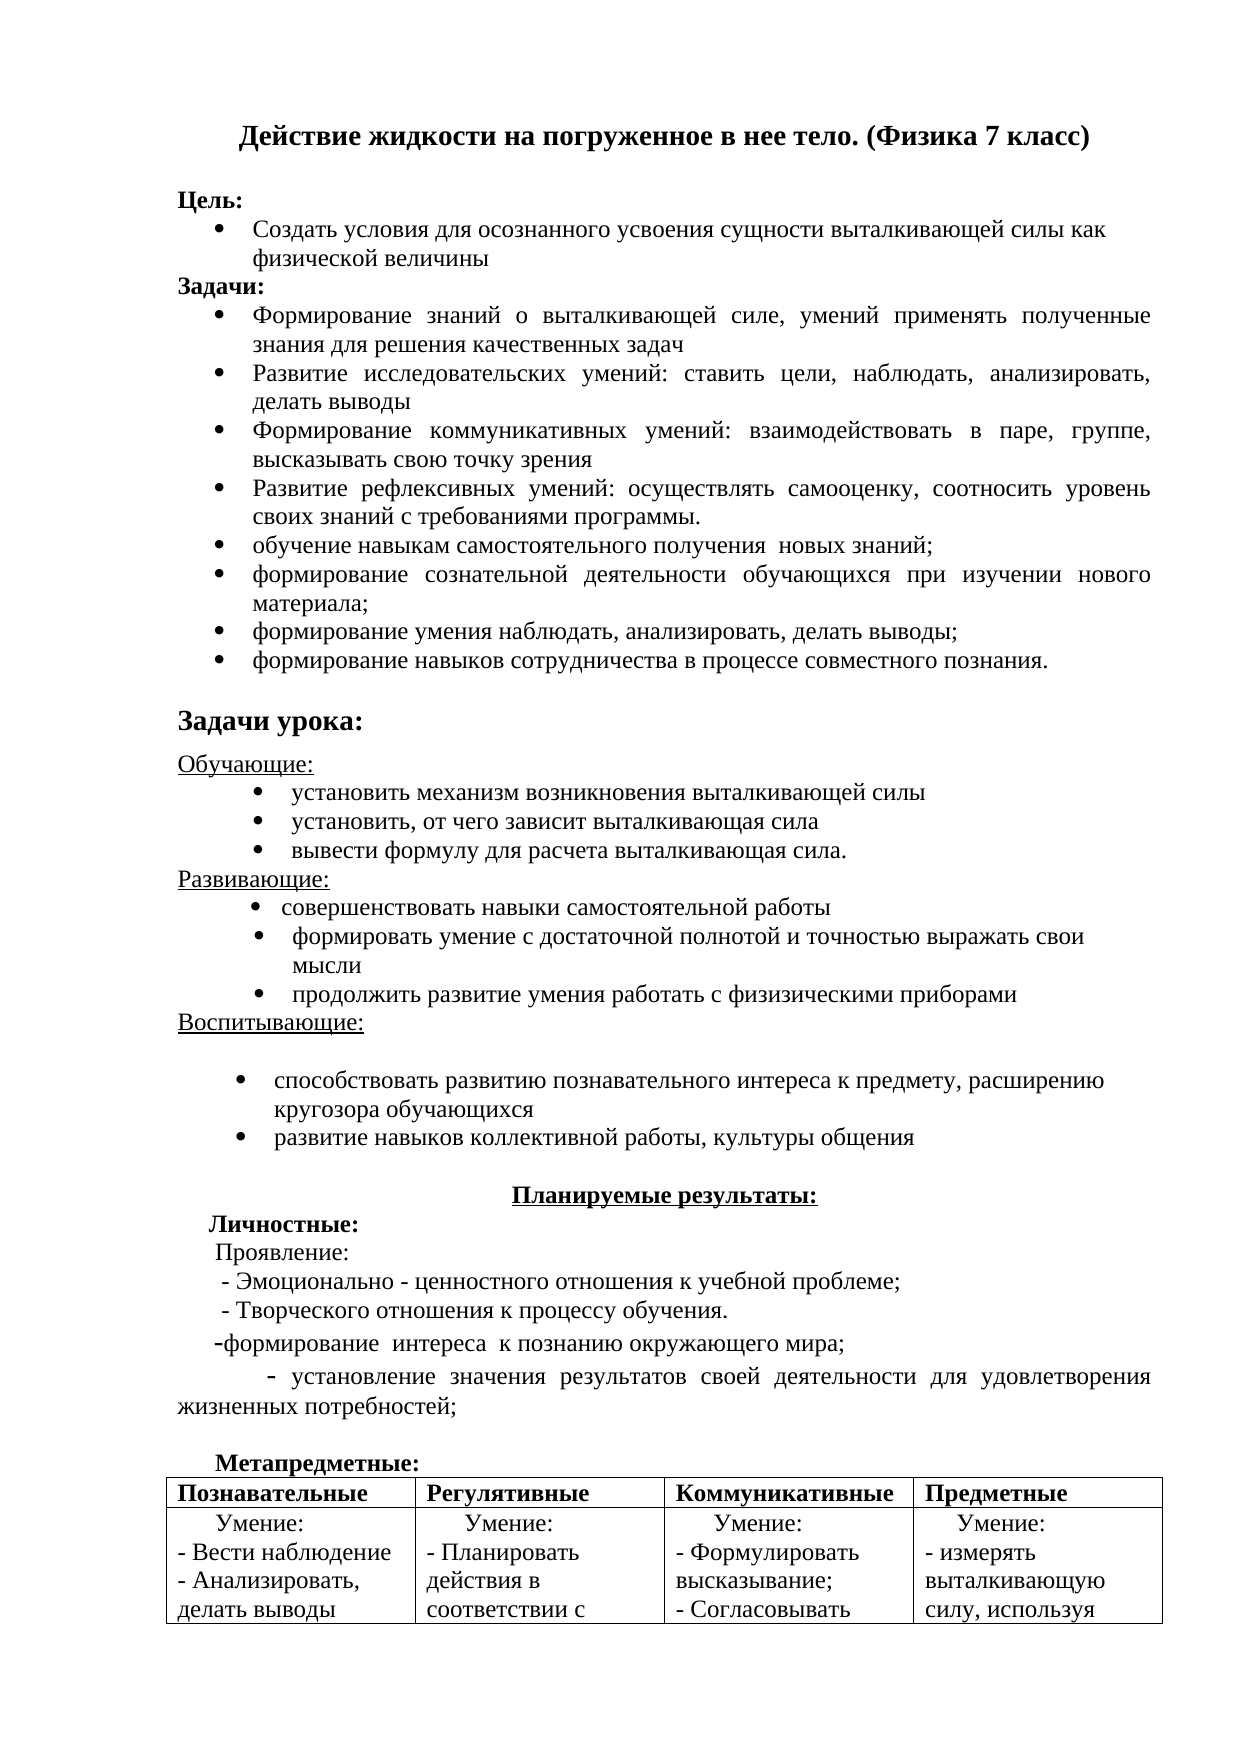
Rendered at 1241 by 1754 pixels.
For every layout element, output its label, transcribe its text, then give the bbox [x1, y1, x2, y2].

table_header Познавательные [167, 1478, 415, 1507]
list формирование навыков сотрудничества в процессе совместного познания. [215, 645, 1152, 674]
list установить, от чего зависит выталкивающая сила [254, 806, 1152, 835]
list способствовать развитию познавательного интереса к предмету, расширению кругозора обучающихся [236, 1065, 1152, 1122]
list обучение навыкам самостоятельного получения новых знаний; [215, 530, 1152, 559]
list формирование умения наблюдать, анализировать, делать выводы; [215, 616, 1152, 645]
text Проявление: [177, 1237, 1152, 1266]
list Развитие рефлексивных умений: осуществлять самооценку, соотносить уровень своих знаний с требованиями программы. [215, 473, 1152, 530]
text Планируемые результаты: [177, 1180, 1152, 1209]
text - Творческого отношения к процессу обучения. [215, 1295, 1152, 1324]
list вывести формулу для расчета выталкивающая сила. [254, 835, 1152, 864]
text Воспитывающие: [177, 1007, 1152, 1036]
text -формирование интереса к познанию окружающего мира; [177, 1324, 1152, 1357]
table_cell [416, 1508, 664, 1623]
text Обучающие: [177, 749, 1152, 777]
text Метапредметные: [215, 1448, 1152, 1477]
text Цель: [177, 185, 1152, 214]
list Создать условия для осознанного усвоения сущности выталкивающей силы как физической величины [215, 214, 1152, 271]
list установить механизм возникновения выталкивающей силы [254, 777, 1152, 806]
list Формирование знаний о выталкивающей силе, умений применять полученные знания для решения качественных задач [215, 300, 1152, 358]
text Действие жидкости на погруженное в нее тело. (Физика 7 класс) [177, 118, 1152, 152]
list формировать умение с достаточной полнотой и точностью выражать свои мысли [254, 921, 1152, 979]
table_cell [914, 1508, 1162, 1623]
table_header Предметные [914, 1478, 1162, 1507]
list продолжить развитие умения работать с физизическими приборами [254, 979, 1152, 1007]
list развитие навыков коллективной работы, культуры общения [236, 1122, 1152, 1151]
text - установление значения результатов своей деятельности для удовлетворения жизненных потребностей; [177, 1357, 1152, 1419]
table_header Регулятивные [416, 1478, 664, 1507]
list совершенствовать навыки самостоятельной работы [251, 892, 1152, 921]
list формирование сознательной деятельности обучающихся при изучении нового материала; [215, 559, 1152, 616]
text - Эмоционально - ценностного отношения к учебной проблеме; [215, 1266, 1152, 1295]
text Задачи урока: [177, 703, 1152, 736]
text Задачи: [177, 271, 1152, 300]
list Развитие исследовательских умений: ставить цели, наблюдать, анализировать, делать выводы [215, 358, 1152, 415]
list Формирование коммуникативных умений: взаимодействовать в паре, группе, высказывать свою точку зрения [215, 415, 1152, 473]
text Развивающие: [177, 864, 1152, 892]
table_header Коммуникативные [665, 1478, 913, 1507]
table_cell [665, 1508, 913, 1623]
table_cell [167, 1508, 415, 1623]
text Личностные: [177, 1209, 1152, 1237]
